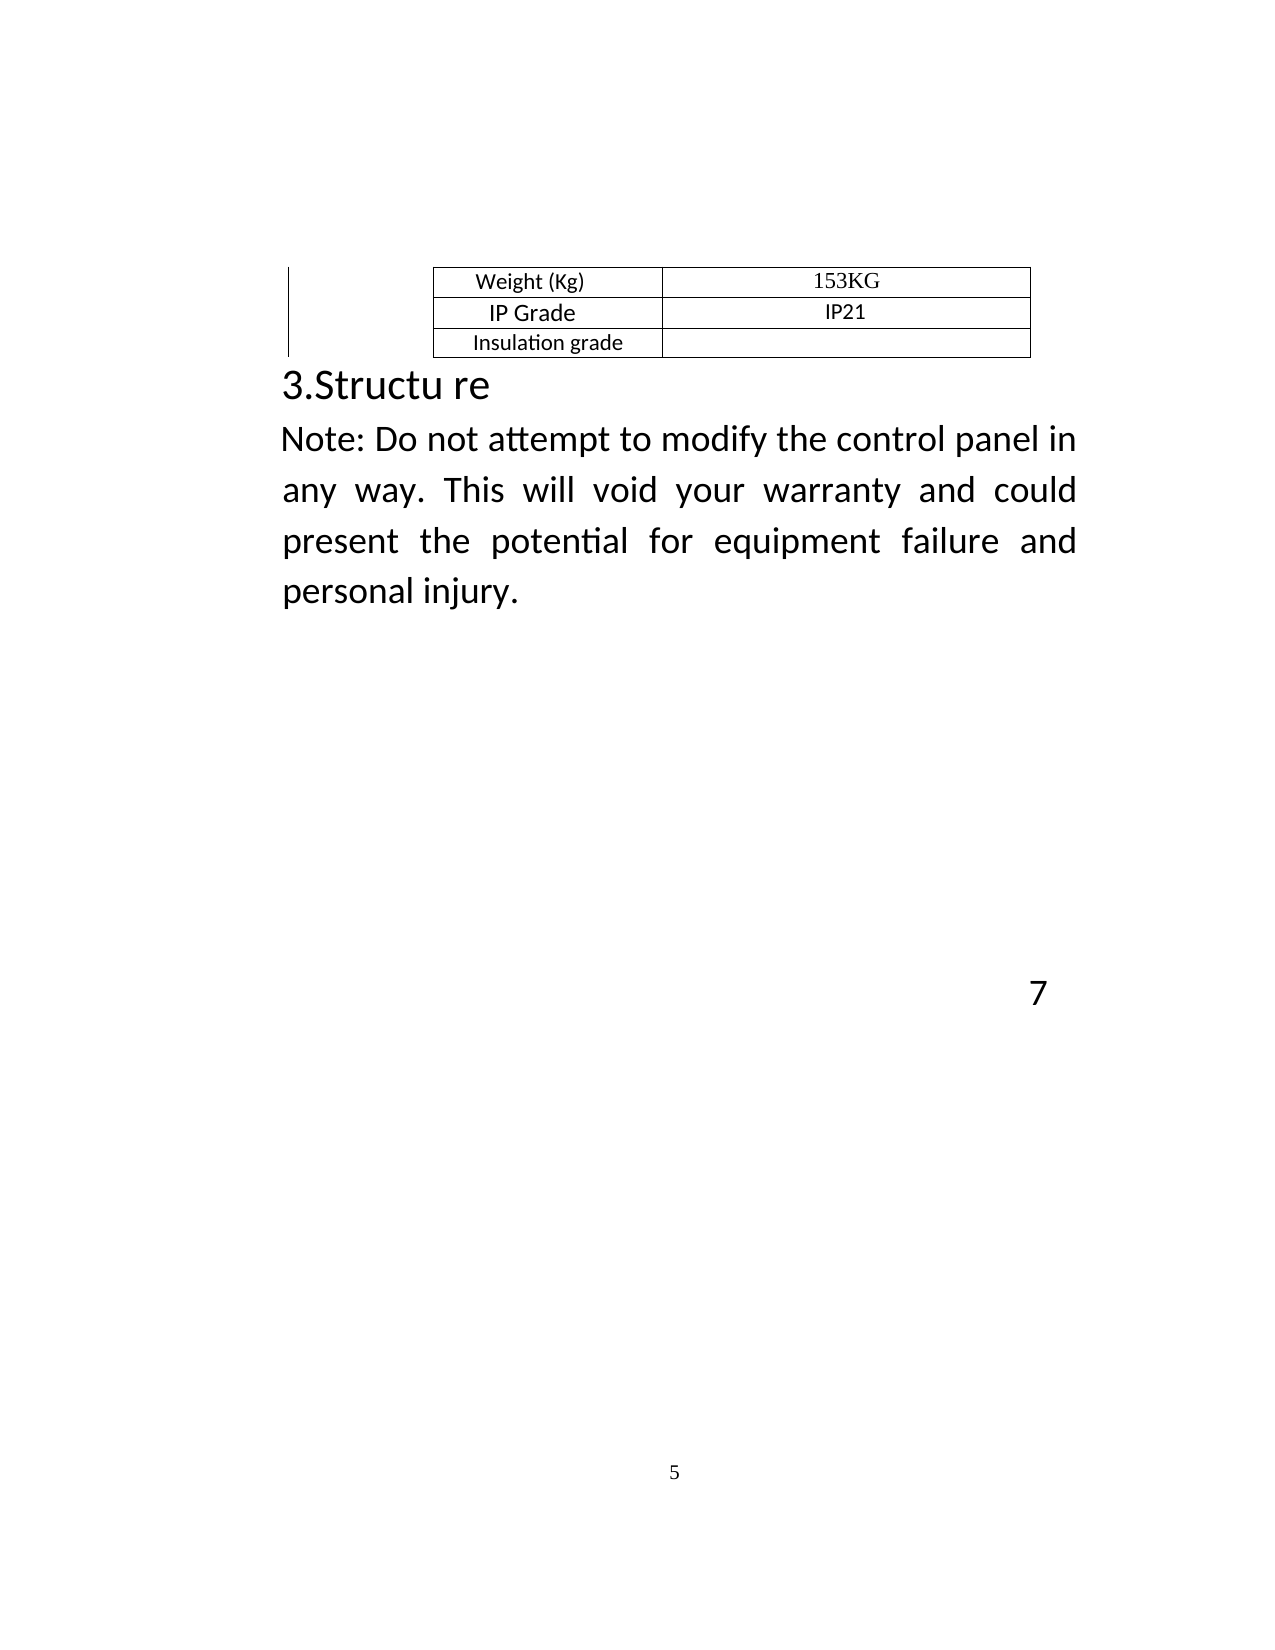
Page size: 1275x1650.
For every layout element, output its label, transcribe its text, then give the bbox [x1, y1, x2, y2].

text 3.Structu re [281, 357, 1125, 411]
table_cell [663, 329, 1030, 357]
table_cell IP Grade [434, 298, 662, 328]
table_cell IP21 [663, 298, 1030, 328]
text Note: Do not attempt to modify the control panel in any way. This will void your warranty and could present the potential for equipment failure and personal injury. [280, 415, 1078, 613]
text 7 [473, 969, 1047, 1014]
table_cell Insulation grade [434, 329, 662, 357]
table_cell Weight (Kg) [434, 268, 662, 297]
table_cell 153KG [663, 268, 1030, 297]
